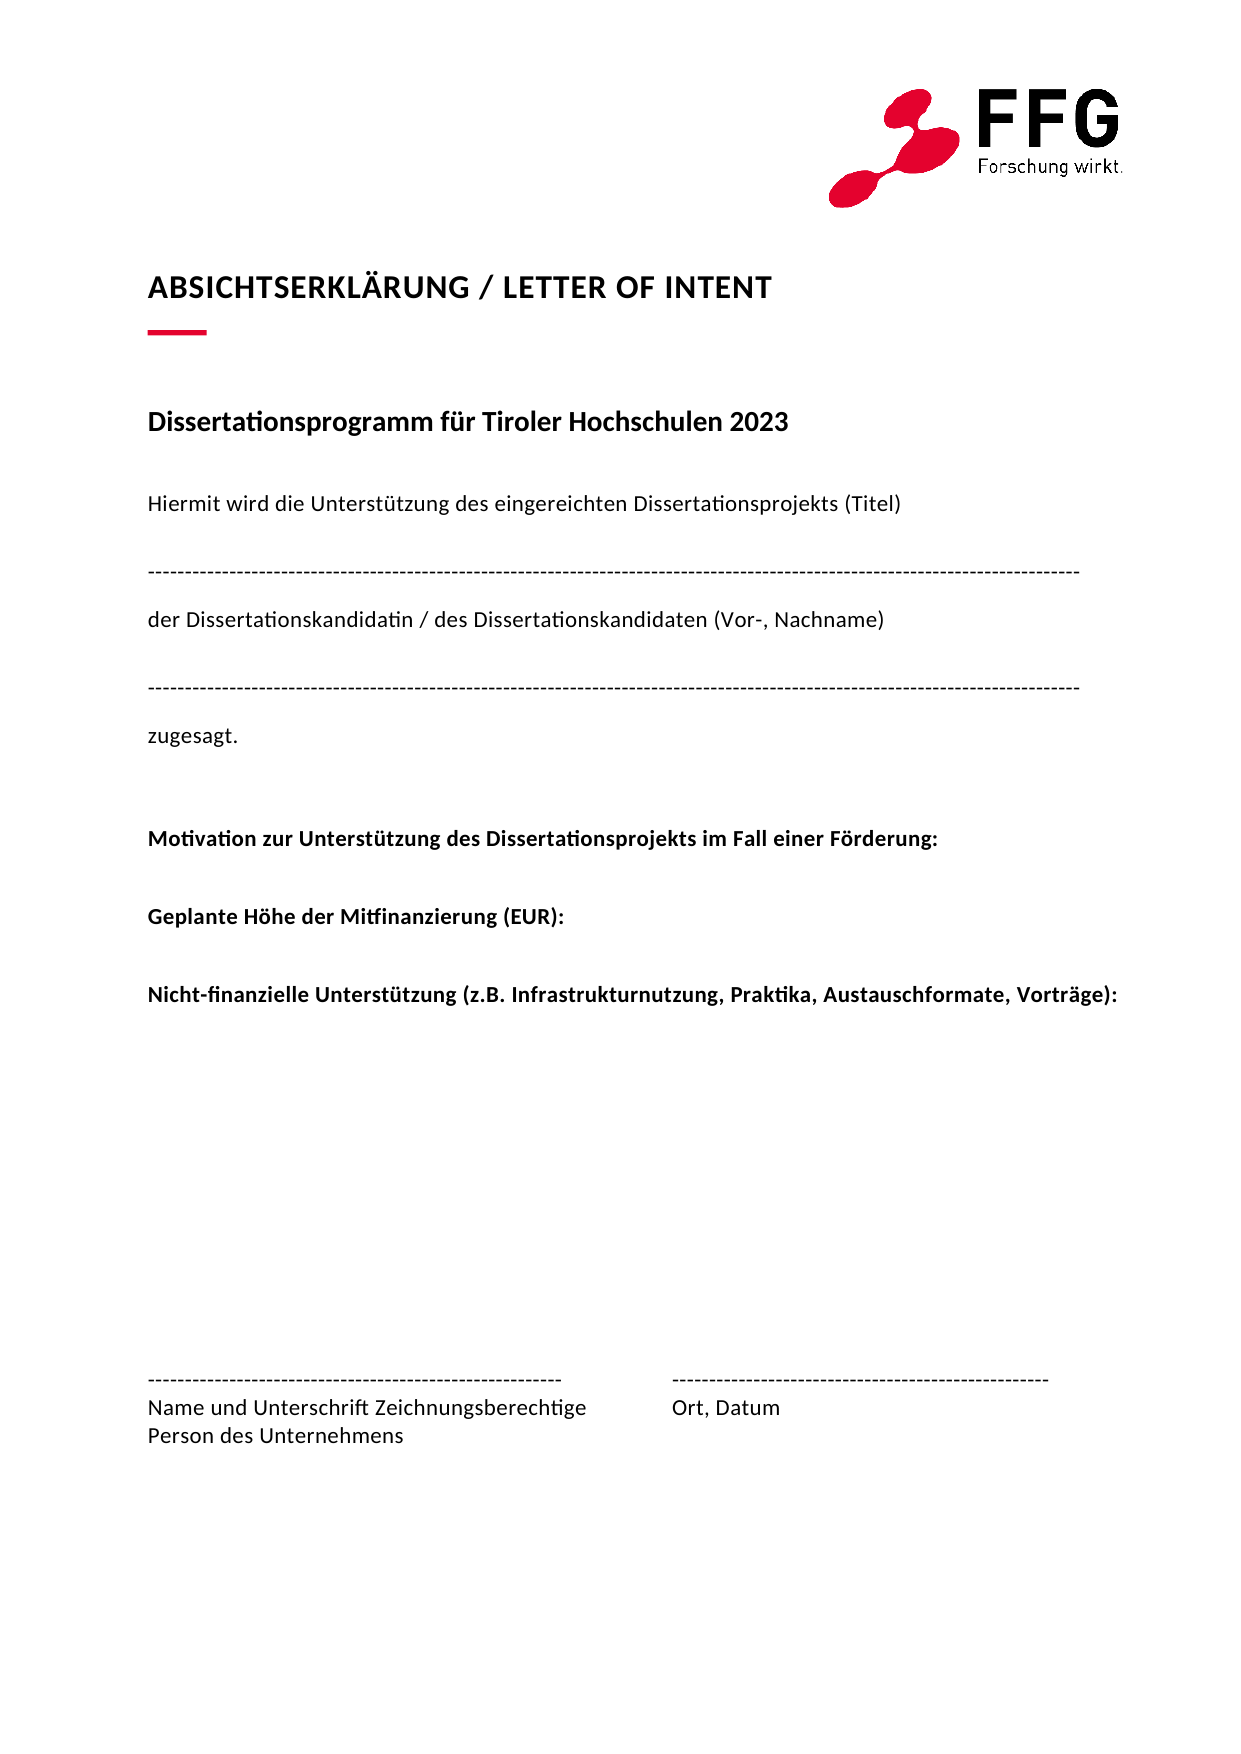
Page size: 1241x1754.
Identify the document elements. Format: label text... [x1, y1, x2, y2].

text Name und Unterschrift Zeichnungsberechtige Person des Unternehmens [148, 1393, 598, 1449]
text Geplante Höhe der Mitfinanzierung (EUR): [148, 902, 1122, 931]
text Hiermit wird die Unterstützung des eingereichten Dissertationsprojekts (Titel) [148, 489, 1122, 517]
text der Dissertationskandidatin / des Dissertationskandidaten (Vor-, Nachname) [148, 605, 1122, 633]
text --------------------------------------------------- [672, 1365, 1122, 1393]
text ------------------------------------------------------------------------------------------------------------------------------ [148, 568, 1122, 582]
text ------------------------------------------------------------------------------------------------------------------------------ [148, 684, 1122, 698]
subtitle Dissertationsprogramm für Tiroler Hochschulen 2023 [148, 403, 1122, 439]
text zugesagt. [148, 721, 1122, 749]
text -------------------------------------------------------- [148, 1365, 598, 1393]
subtitle Absichtserklärung / Letter of Intent [148, 266, 1122, 307]
text Nicht-finanzielle Unterstützung (z.B. Infrastrukturnutzung, Praktika, Austauschformate, Vorträge): [148, 981, 1122, 1009]
picture [828, 88, 1123, 208]
text Motivation zur Unterstützung des Dissertationsprojekts im Fall einer Förderung: [148, 824, 1122, 852]
text Ort, Datum [672, 1393, 1122, 1421]
